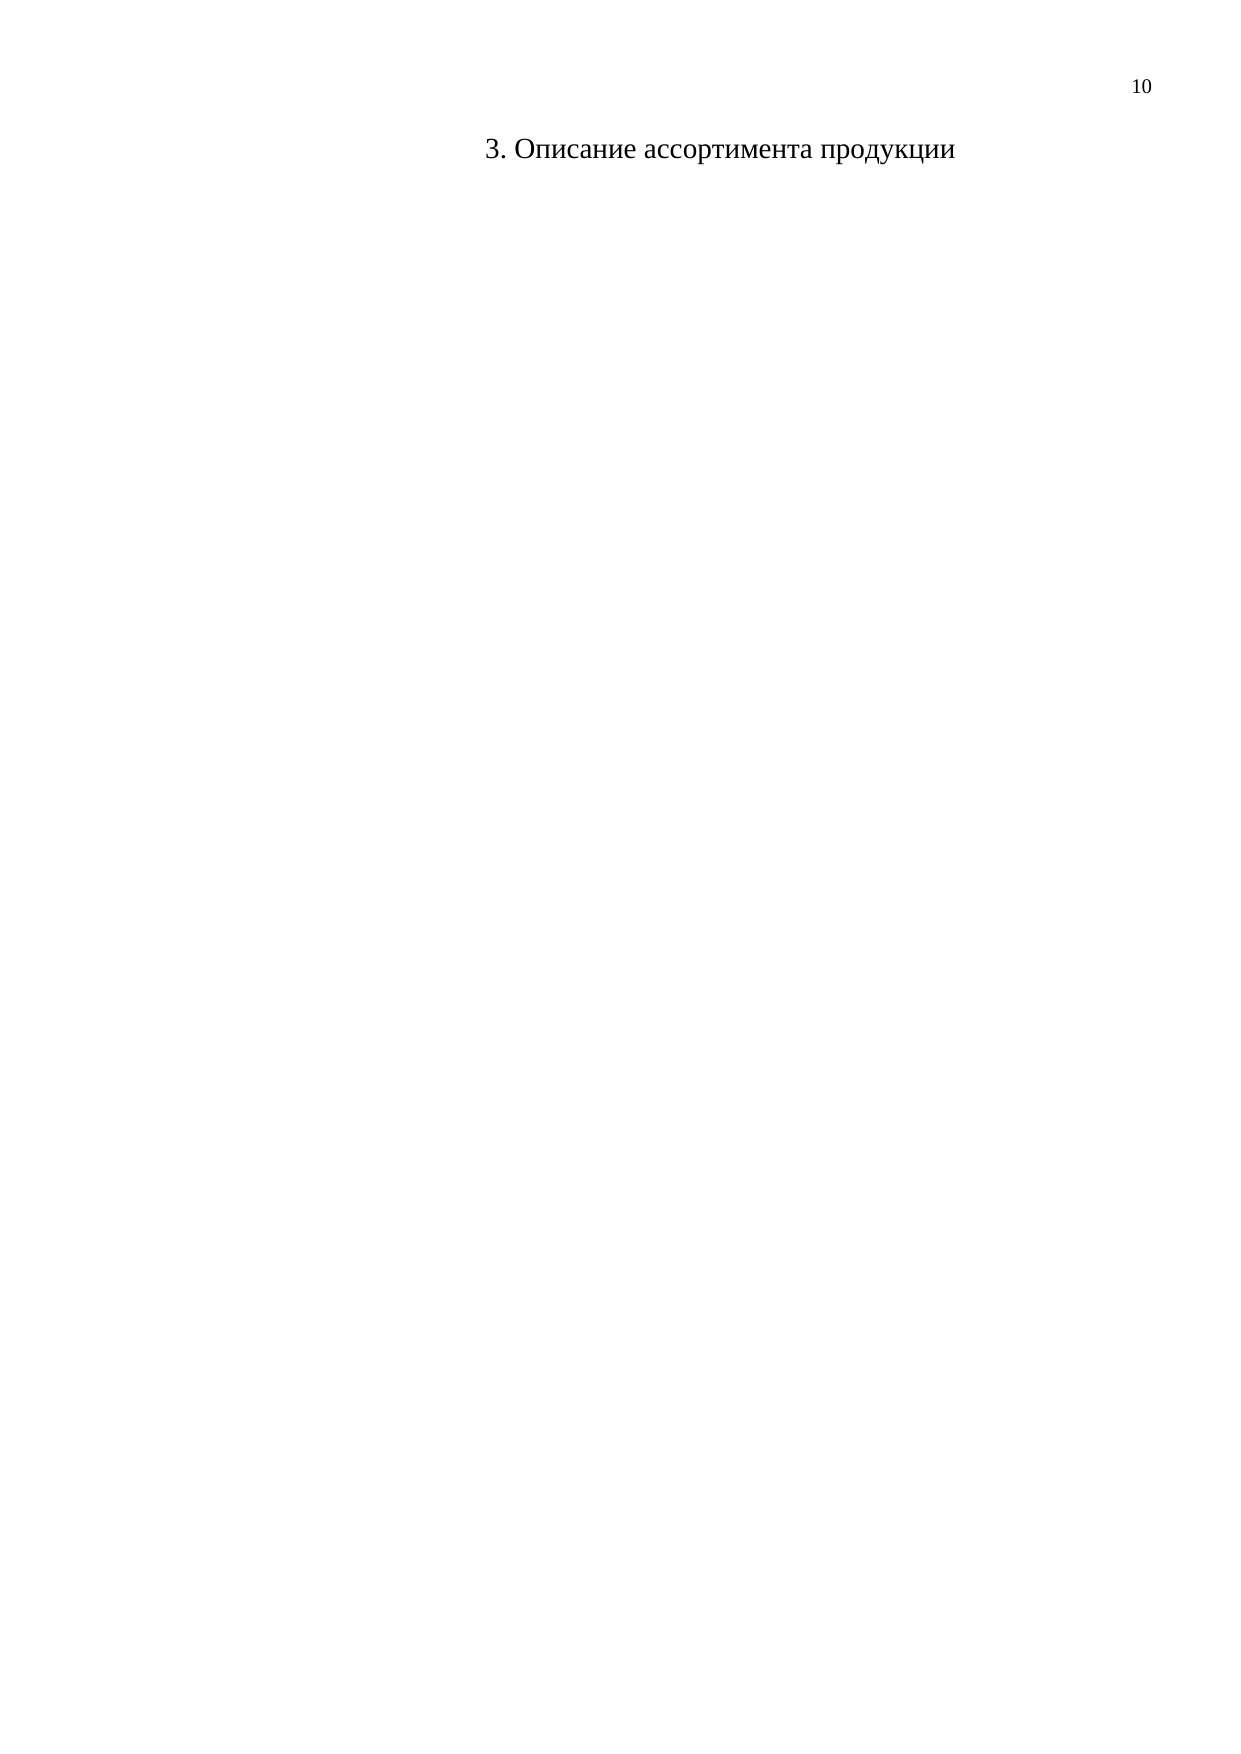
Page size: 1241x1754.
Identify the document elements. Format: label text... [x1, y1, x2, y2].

list 3. Описание ассортимента продукции [288, 131, 1152, 165]
